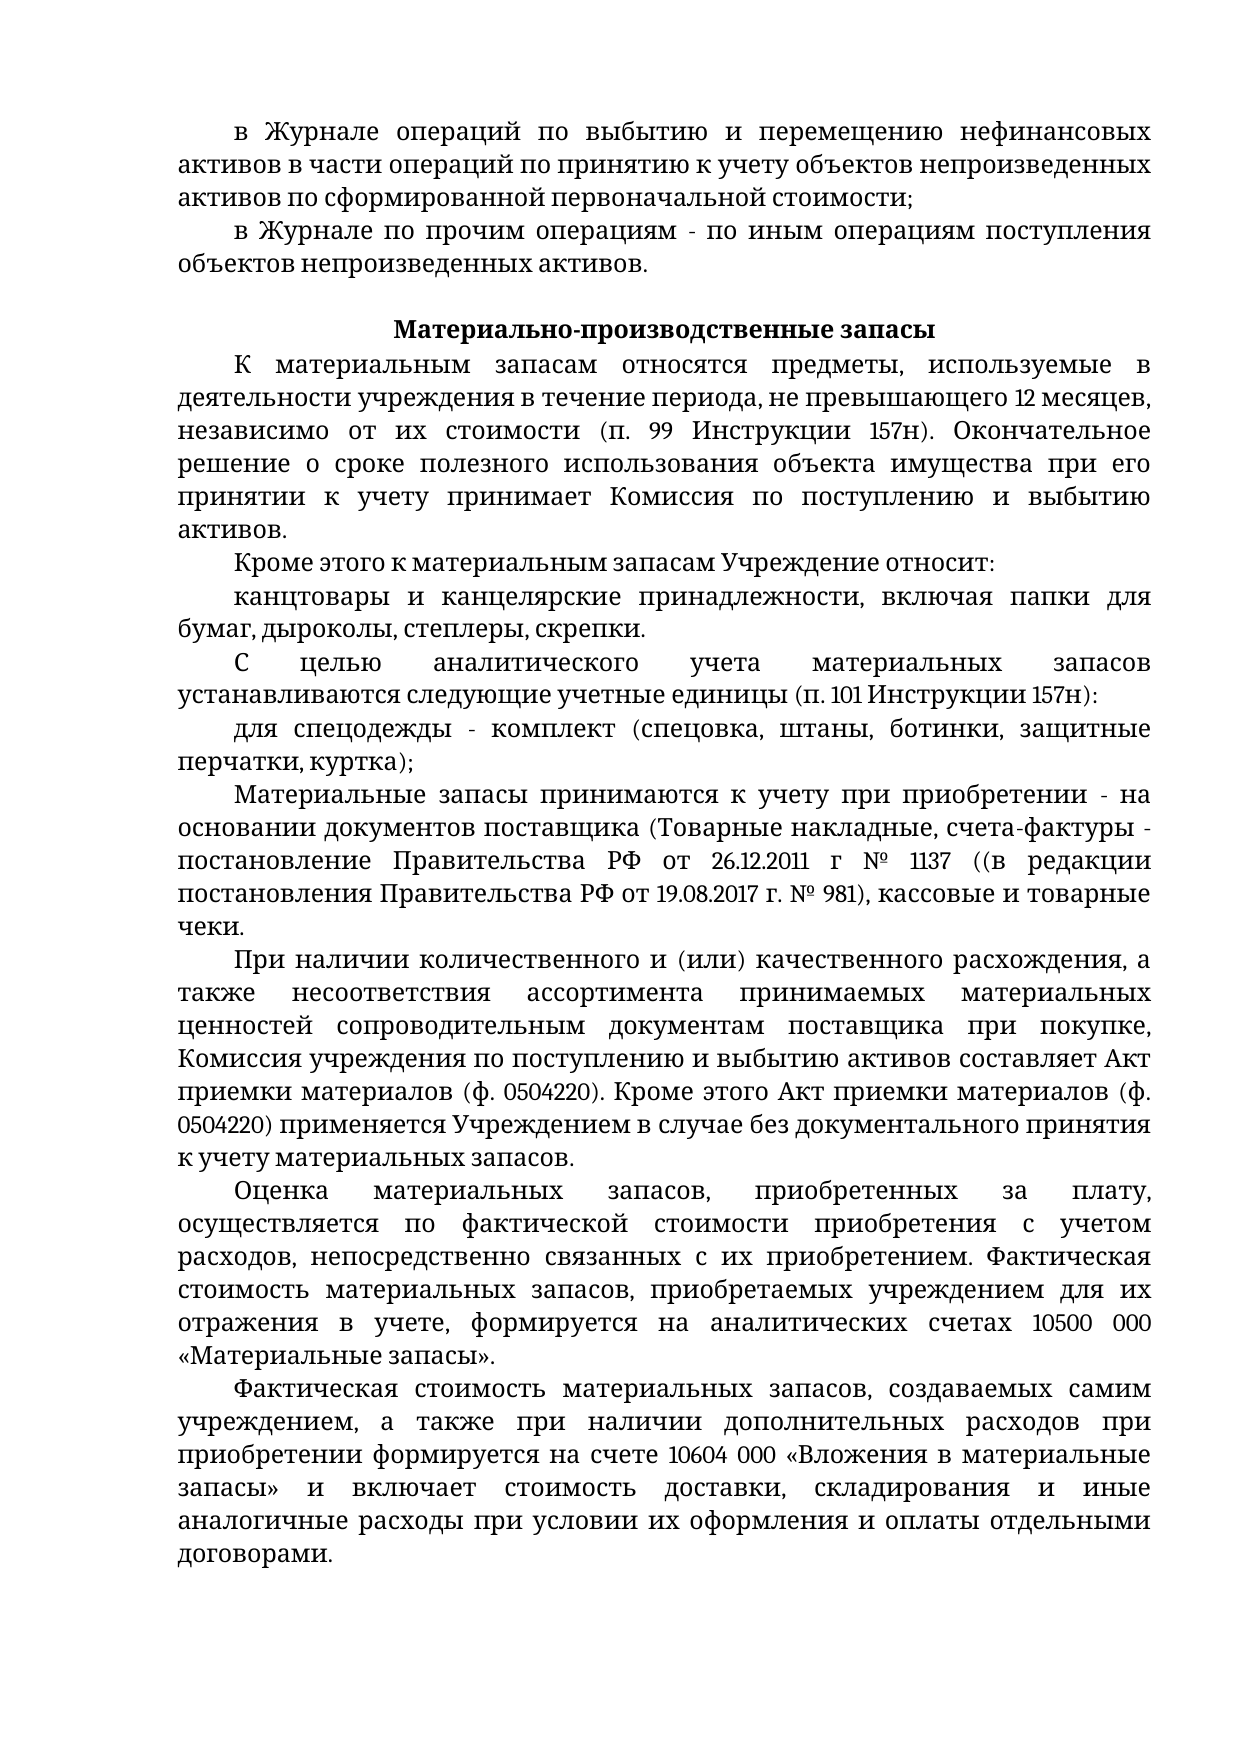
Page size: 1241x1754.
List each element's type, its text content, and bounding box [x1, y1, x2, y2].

text С целью аналитического учета материальных запасов устанавливаются следующие учетные единицы (п. 101 Инструкции 157н): [177, 648, 1152, 710]
text в Журнале по прочим операциям - по иным операциям поступления объектов непроизведенных активов. [177, 217, 1152, 279]
text К материальным запасам относятся предметы, используемые в деятельности учреждения в течение периода, не превышающего 12 месяцев, независимо от их стоимости (п. 99 Инструкции 157н). Окончательное решение о сроке полезного использования объекта имущества при его принятии к учету принимает Комиссия по поступлению и выбытию активов. [177, 351, 1152, 545]
text Оценка материальных запасов, приобретенных за плату, осуществляется по фактической стоимости приобретения с учетом расходов, непосредственно связанных с их приобретением. Фактическая стоимость материальных запасов, приобретаемых учреждением для их отражения в учете, формируется на аналитических счетах 10500 000 «Материальные запасы». [177, 1177, 1152, 1371]
text Кроме этого к материальным запасам Учреждение относит: [177, 549, 1152, 578]
text При наличии количественного и (или) качественного расхождения, а также несоответствия ассортимента принимаемых материальных ценностей сопроводительным документам поставщика при покупке, Комиссия учреждения по поступлению и выбытию активов составляет Акт приемки материалов (ф. 0504220). Кроме этого Акт приемки материалов (ф. 0504220) применяется Учреждением в случае без документального принятия к учету материальных запасов. [177, 946, 1152, 1172]
text канцтовары и канцелярские принадлежности, включая папки для бумаг, дыроколы, степлеры, скрепки. [177, 582, 1152, 644]
text Материальные запасы принимаются к учету при приобретении - на основании документов поставщика (Товарные накладные, счета-фактуры - постановление Правительства РФ от 26.12.2011 г № 1137 ((в редакции постановления Правительства РФ от 19.08.2017 г. № 981), кассовые и товарные чеки. [177, 781, 1152, 941]
text для спецодежды - комплект (спецовка, штаны, ботинки, защитные перчатки, куртка); [177, 714, 1152, 776]
text в Журнале операций по выбытию и перемещению нефинансовых активов в части операций по принятию к учету объектов непроизведенных активов по сформированной первоначальной стоимости; [177, 118, 1152, 213]
text Фактическая стоимость материальных запасов, создаваемых самим учреждением, а также при наличии дополнительных расходов при приобретении формируется на счете 10604 000 «Вложения в материальные запасы» и включает стоимость доставки, складирования и иные аналогичные расходы при условии их оформления и оплаты отдельными договорами. [177, 1375, 1152, 1569]
subtitle Материально-производственные запасы [177, 316, 1152, 345]
